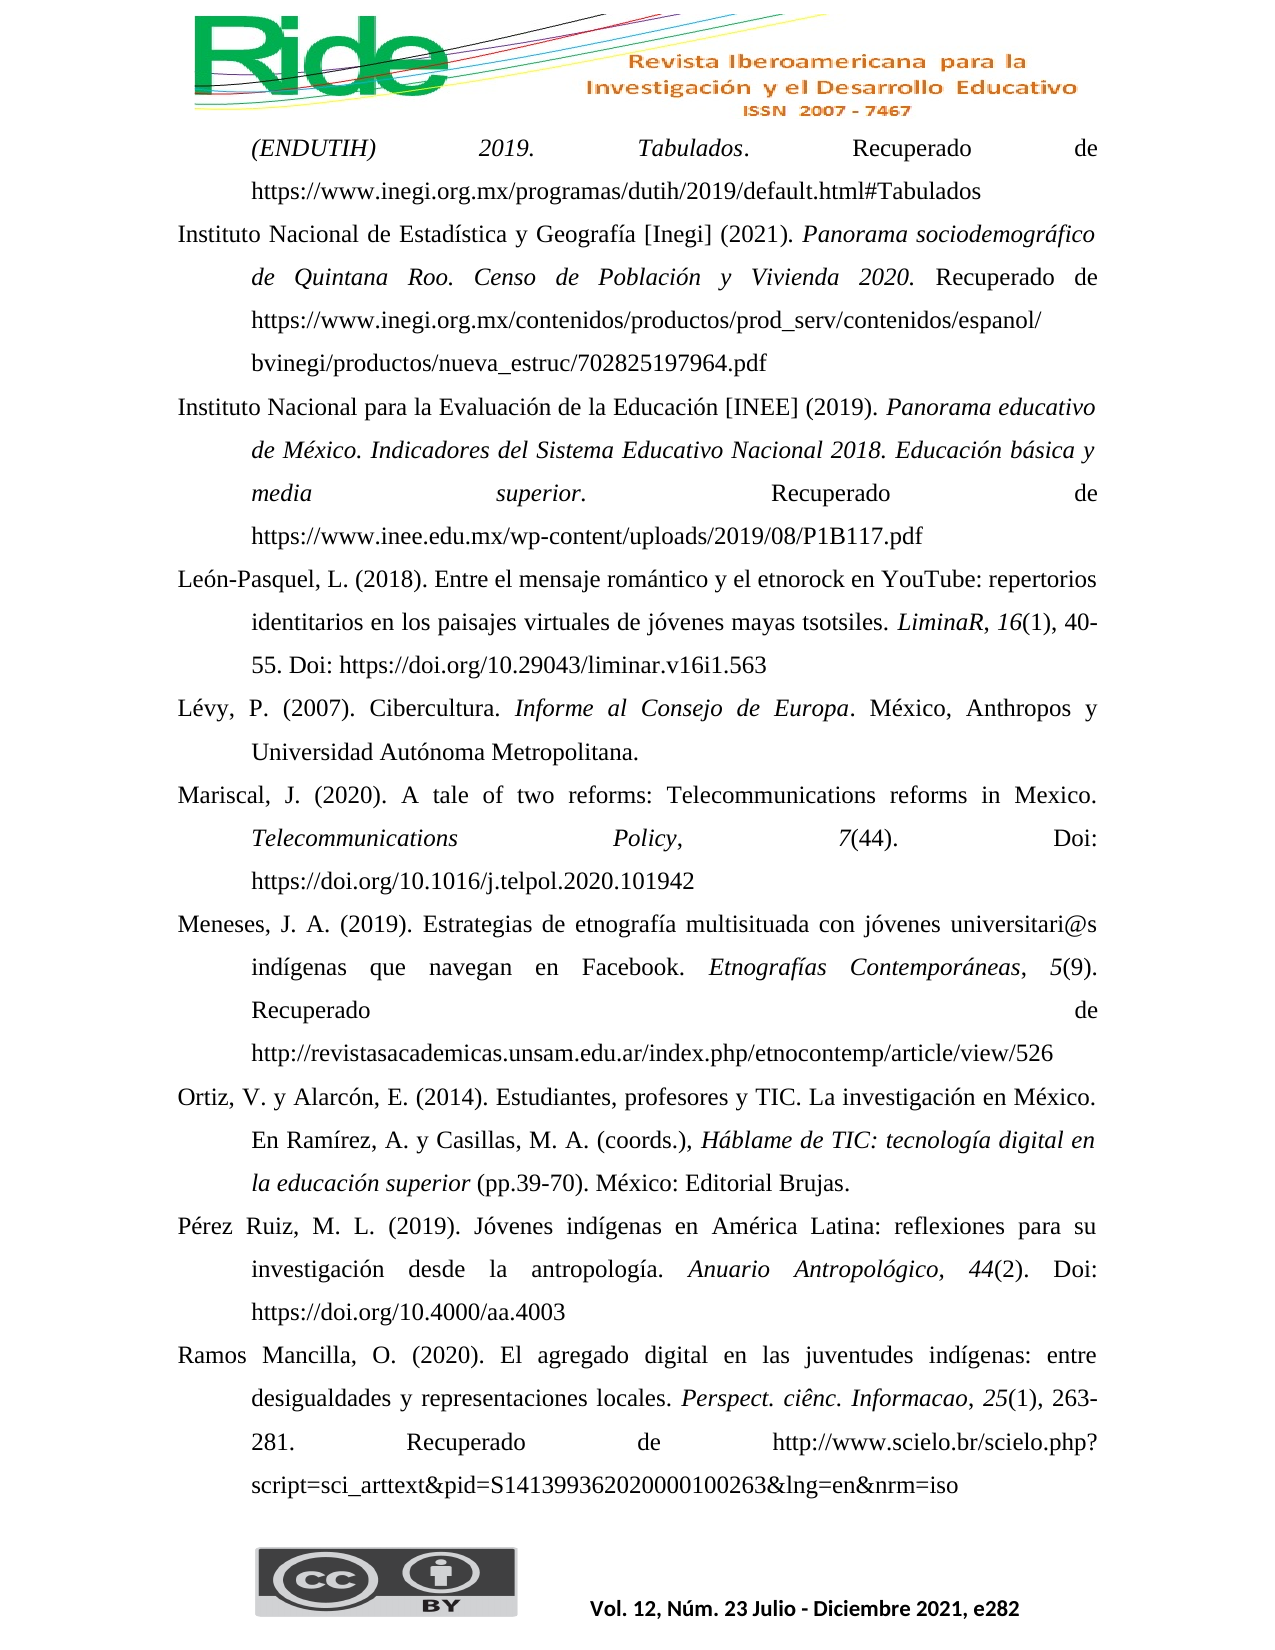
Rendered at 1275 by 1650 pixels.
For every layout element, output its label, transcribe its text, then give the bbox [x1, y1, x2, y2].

text Mariscal, J. (2020). A tale of two reforms: Telecommunications reforms in Mexico. Telecommunications Policy, 7(44). Doi: https://doi.org/10.1016/j.telpol.2020.101942 [177, 780, 1098, 895]
text Instituto Nacional de Estadística y Geografía [Inegi] (2021). Panorama sociodemográfico de Quintana Roo. Censo de Población y Vivienda 2020. Recuperado de https://www.inegi.org.mx/contenidos/productos/prod_serv/contenidos/espanol/bvinegi/productos/nueva_estruc/702825197964.pdf [177, 219, 1098, 377]
text Instituto Nacional para la Evaluación de la Educación [INEE] (2019). Panorama educativo de México. Indicadores del Sistema Educativo Nacional 2018. Educación básica y media superior. Recuperado de https://www.inee.edu.mx/wp-content/uploads/2019/08/P1B117.pdf [177, 392, 1098, 550]
text Pérez Ruiz, M. L. (2019). Jóvenes indígenas en América Latina: reflexiones para su investigación desde la antropología. Anuario Antropológico, 44(2). Doi: https://doi.org/10.4000/aa.4003 [177, 1211, 1098, 1326]
text Ortiz, V. y Alarcón, E. (2014). Estudiantes, profesores y TIC. La investigación en México. En Ramírez, A. y Casillas, M. A. (coords.), Háblame de TIC: tecnología digital en la educación superior (pp.39-70). México: Editorial Brujas. [177, 1082, 1098, 1197]
text León-Pasquel, L. (2018). Entre el mensaje romántico y el etnorock en YouTube: repertorios identitarios en los paisajes virtuales de jóvenes mayas tsotsiles. LiminaR, 16(1), 40-55. Doi: https://doi.org/10.29043/liminar.v16i1.563 [177, 564, 1098, 679]
text Meneses, J. A. (2019). Estrategias de etnografía multisituada con jóvenes universitari@s indígenas que navegan en Facebook. Etnografías Contemporáneas, 5(9). Recuperado de http://revistasacademicas.unsam.edu.ar/index.php/etnocontemp/article/view/526 [177, 909, 1098, 1067]
text Ramos Mancilla, O. (2020). El agregado digital en las juventudes indígenas: entre desigualdades y representaciones locales. Perspect. ciênc. Informacao, 25(1), 263-281. Recuperado de http://www.scielo.br/scielo.php?script=sci_arttext&pid=S141399362020000100263&lng=en&nrm=iso [177, 1340, 1098, 1498]
text Lévy, P. (2007). Cibercultura. Informe al Consejo de Europa. México, Anthropos y Universidad Autónoma Metropolitana. [177, 693, 1098, 765]
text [177, 133, 1098, 205]
picture [255, 1547, 518, 1617]
picture [194, 14, 1081, 119]
